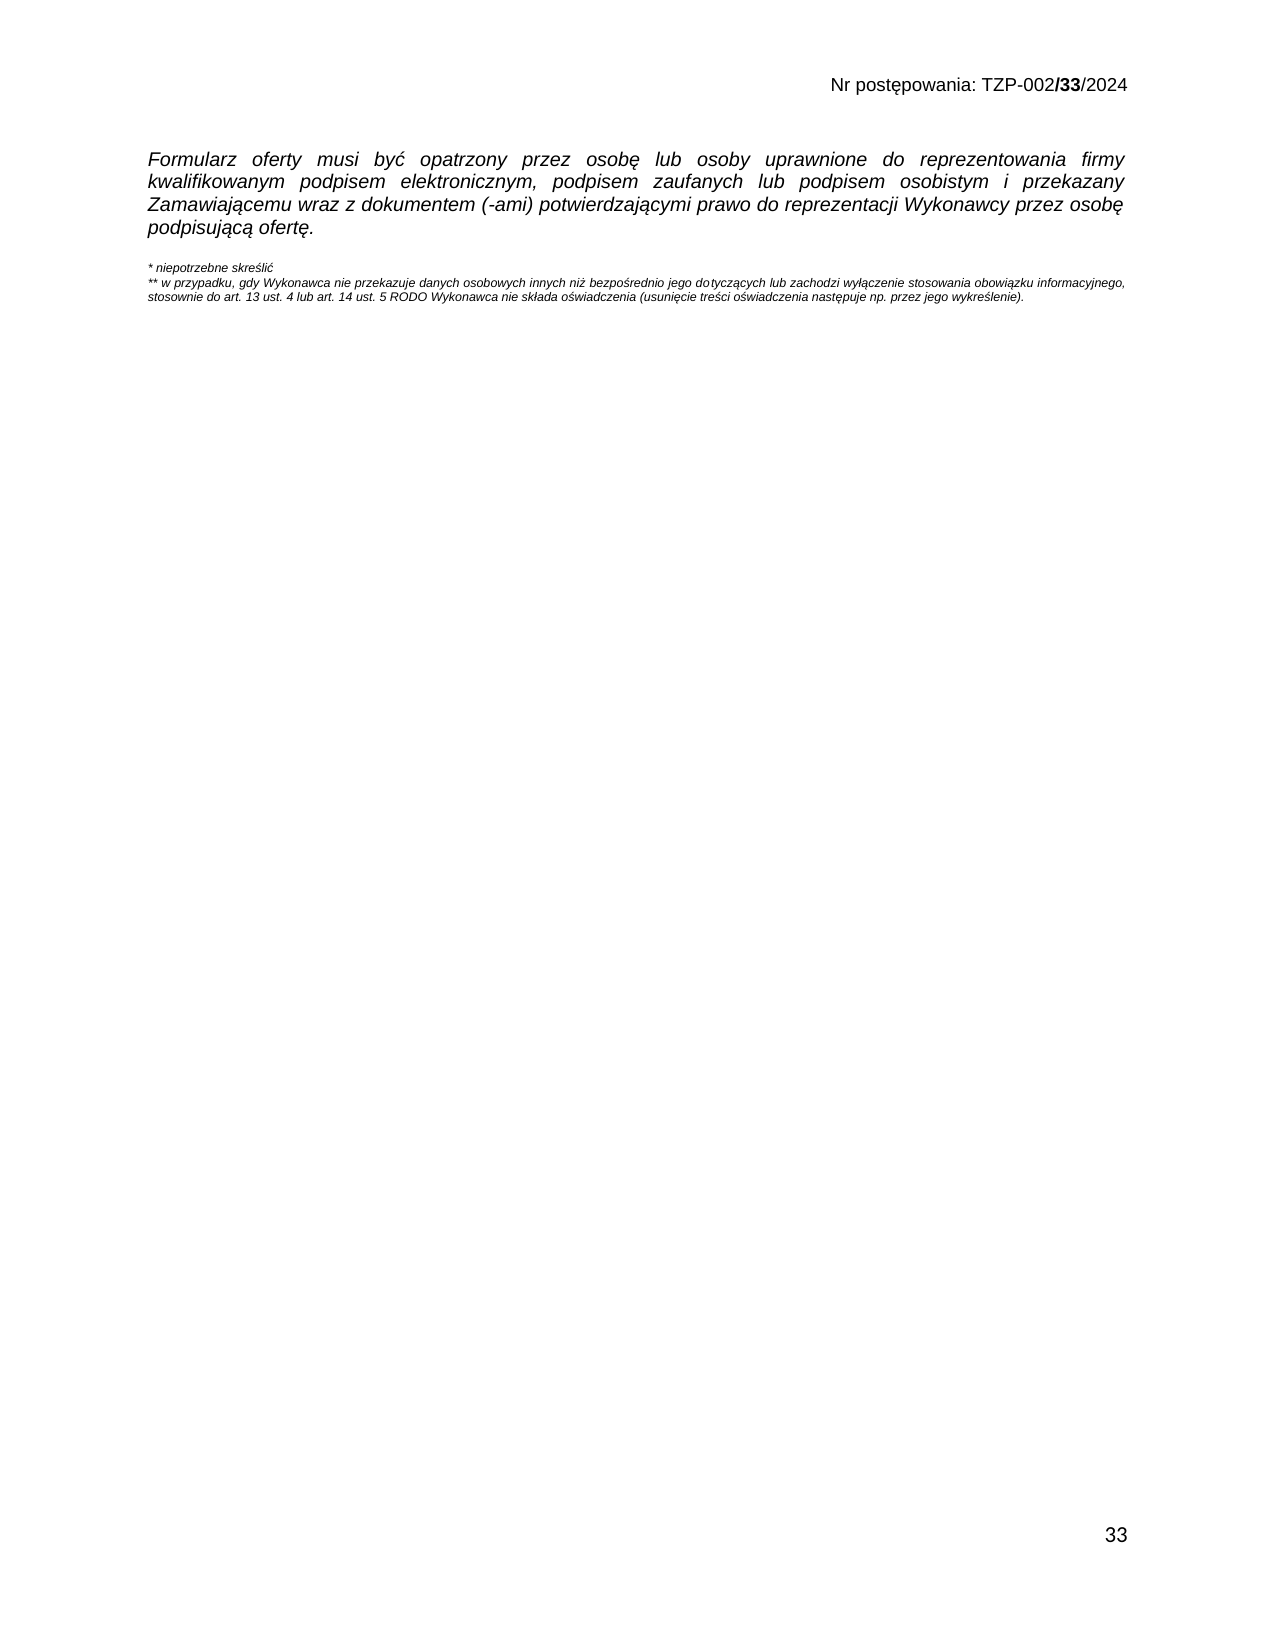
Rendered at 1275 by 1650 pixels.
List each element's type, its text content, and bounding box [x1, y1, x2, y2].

text * niepotrzebne skreślić [148, 261, 1127, 276]
text ** w przypadku, gdy Wykonawca nie przekazuje danych osobowych innych niż bezpośrednio jego dotyczących lub zachodzi wyłączenie stosowania obowiązku informacyjnego, stosownie do art. 13 ust. 4 lub art. 14 ust. 5 RODO Wykonawca nie składa oświadczenia (usunięcie treści oświadczenia następuje np. przez jego wykreślenie). [148, 276, 1127, 304]
text Formularz oferty musi być opatrzony przez osobę lub osoby uprawnione do reprezentowania firmy kwalifikowanym podpisem elektronicznym, podpisem zaufanych lub podpisem osobistym i przekazany Zamawiającemu wraz z dokumentem (-ami) potwierdzającymi prawo do reprezentacji Wykonawcy przez osobę podpisującą ofertę. [148, 148, 1127, 238]
